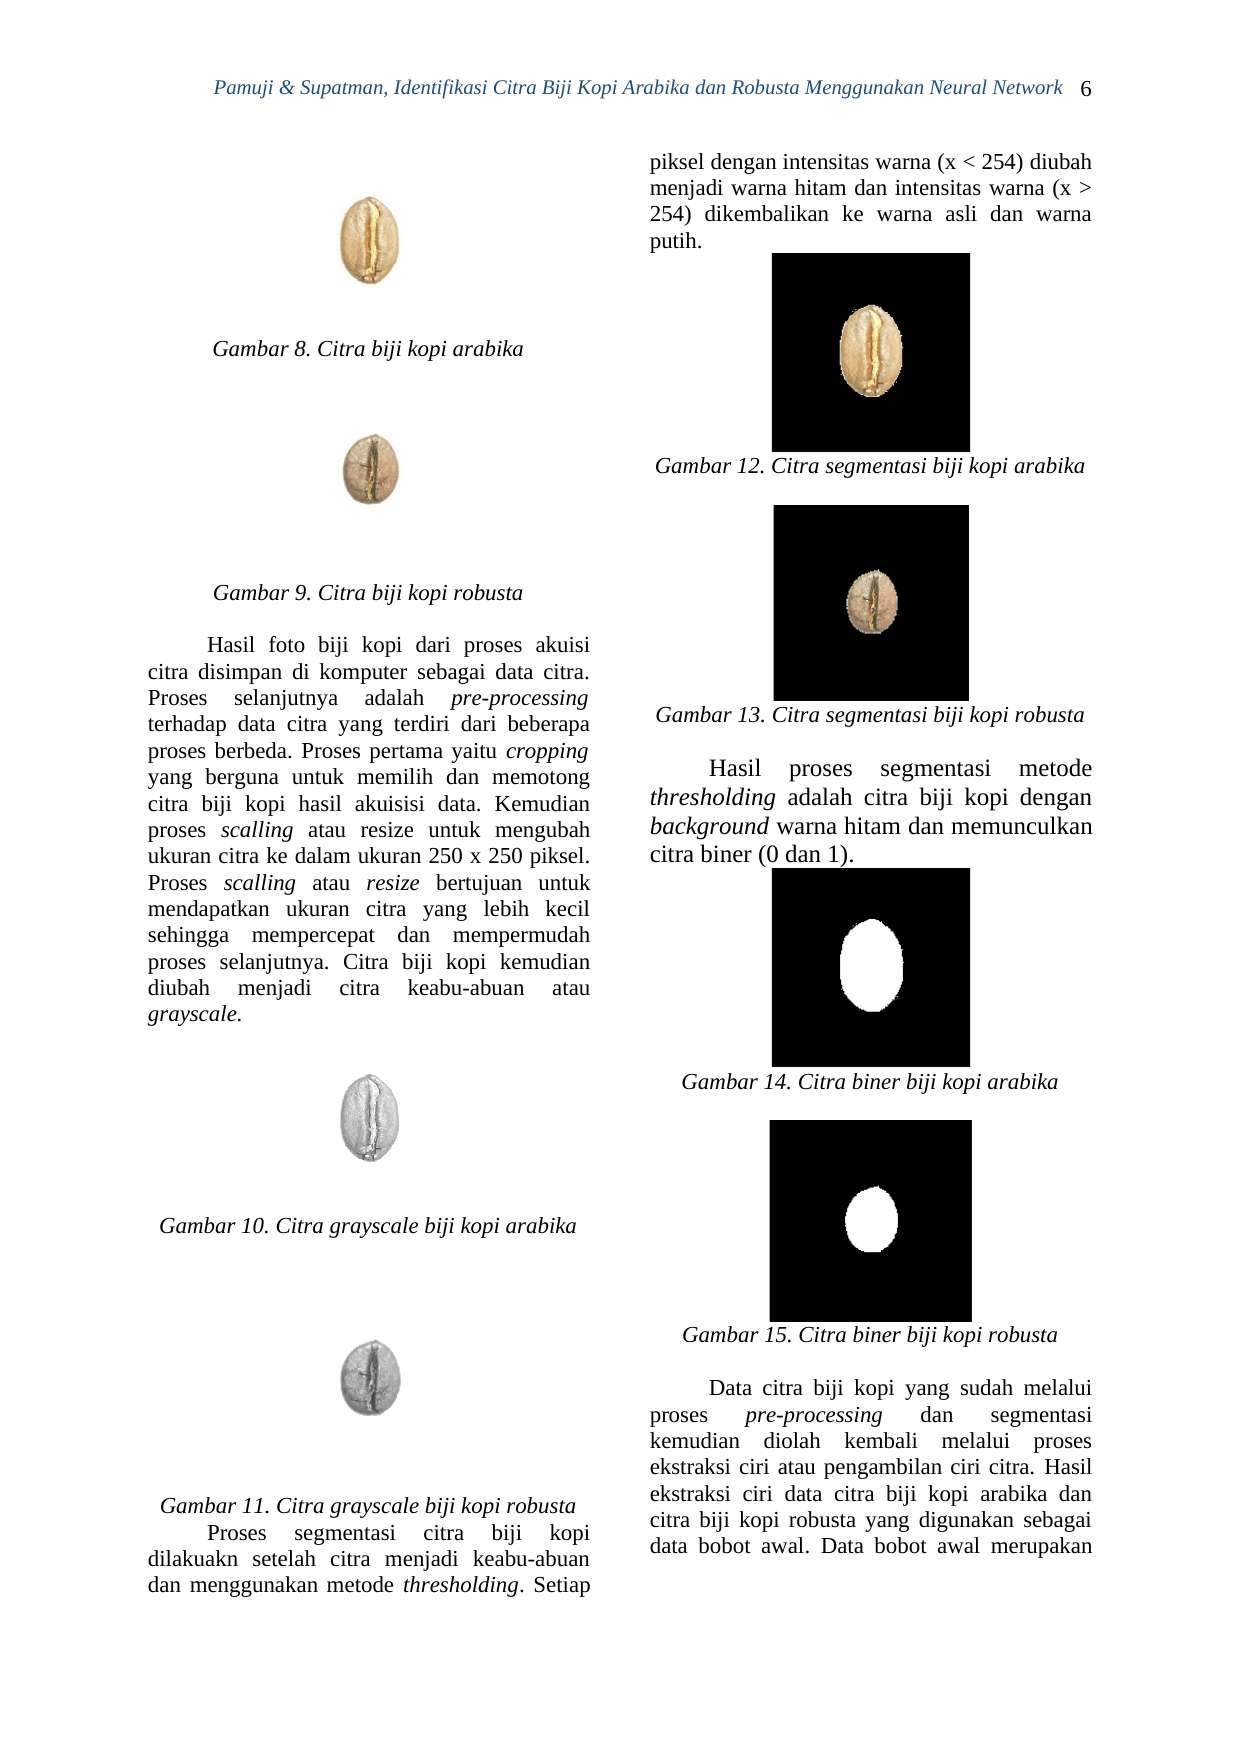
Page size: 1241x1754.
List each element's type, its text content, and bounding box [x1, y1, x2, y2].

text Proses segmentasi citra biji kopi dilakuakn setelah citra menjadi keabu-abuan dan menggunakan metode thresholding. Setiap piksel dengan intensitas warna (x < 254) diubah menjadi warna hitam dan intensitas warna (x > 254) dikembalikan ke warna asli dan warna putih. [148, 1519, 591, 1598]
text Hasil proses segmentasi metode thresholding adalah citra biji kopi dengan background warna hitam dan memunculkan citra biner (0 dan 1). [649, 753, 1092, 868]
text Gambar 9. Citra biji kopi robusta [148, 579, 591, 605]
picture [275, 147, 463, 336]
picture [771, 253, 971, 453]
text Gambar 15. Citra biner biji kopi robusta [649, 1322, 1092, 1348]
text Gambar 14. Citra biner biji kopi arabika [649, 1068, 1092, 1094]
text Gambar 8. Citra biji kopi arabika [148, 335, 591, 362]
picture [769, 1120, 973, 1322]
picture [277, 1026, 462, 1213]
text Proses segmentasi citra biji kopi dilakuakn setelah citra menjadi keabu-abuan dan menggunakan metode thresholding. Setiap piksel dengan intensitas warna (x < 254) diubah menjadi warna hitam dan intensitas warna (x > 254) dikembalikan ke warna asli dan warna putih. [649, 148, 1092, 253]
text Gambar 13. Citra segmentasi biji kopi robusta [649, 701, 1092, 727]
text Hasil foto biji kopi dari proses akuisi citra disimpan di komputer sebagai data citra. Proses selanjutnya adalah pre-processing terhadap data citra yang terdiri dari beberapa proses berbeda. Proses pertama yaitu cropping yang berguna untuk memilih dan memotong citra biji kopi hasil akuisisi data. Kemudian proses scalling atau resize untuk mengubah ukuran citra ke dalam ukuran 250 x 250 piksel. Proses scalling atau resize bertujuan untuk mendapatkan ukuran citra yang lebih kecil sehingga mempercepat dan mempermudah proses selanjutnya. Citra biji kopi kemudian diubah menjadi citra keabu-abuan atau grayscale. [148, 631, 591, 1027]
picture [771, 868, 971, 1068]
text Gambar 10. Citra grayscale biji kopi arabika [148, 1212, 591, 1238]
text Gambar 11. Citra grayscale biji kopi robusta [148, 1492, 591, 1519]
picture [773, 505, 969, 701]
picture [260, 361, 478, 579]
picture [253, 1265, 485, 1493]
text Gambar 12. Citra segmentasi biji kopi arabika [649, 453, 1092, 479]
